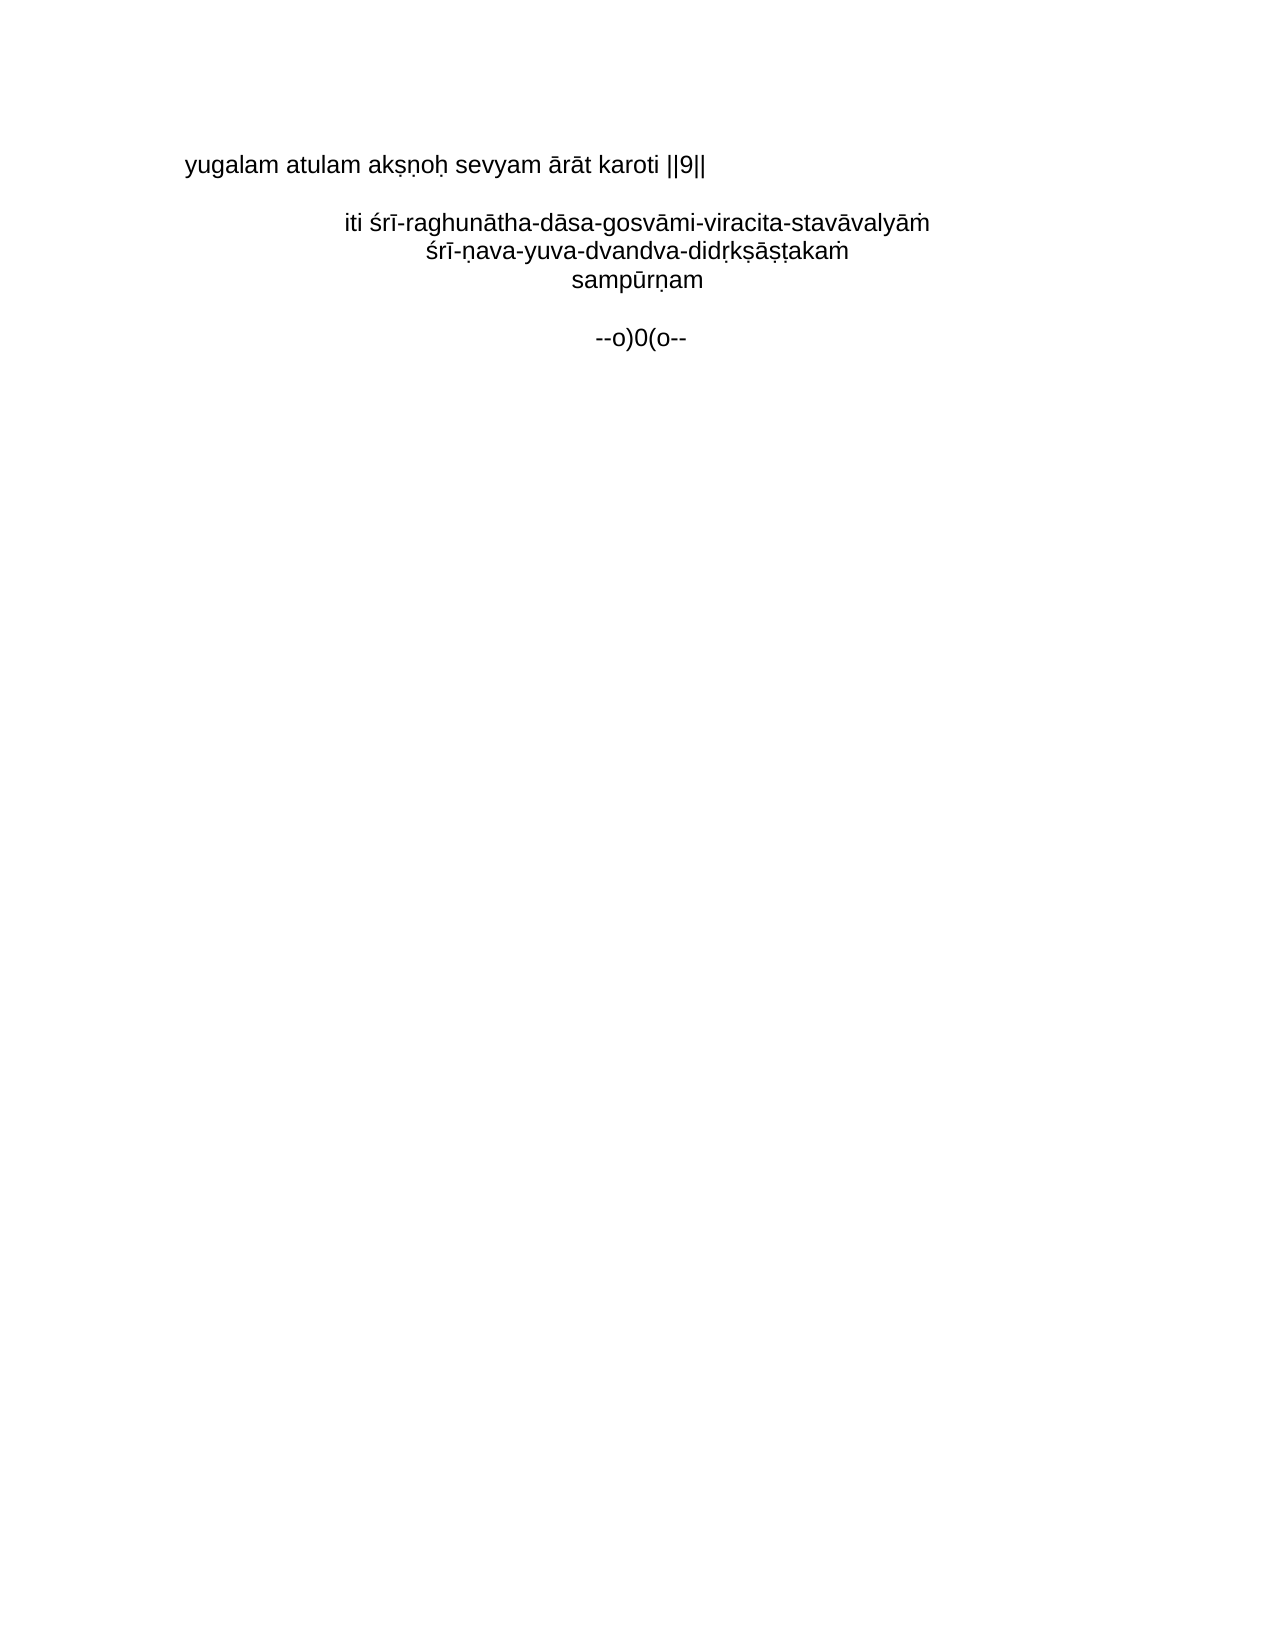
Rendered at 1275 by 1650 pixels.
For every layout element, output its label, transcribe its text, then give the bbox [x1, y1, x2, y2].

text yugalam atulam akṣṇoḥ sevyam ārāt karoti ||9|| [150, 150, 1125, 179]
text --o)0(o-- [150, 322, 1125, 351]
text sampūrṇam [150, 265, 1125, 294]
text iti śrī-raghunātha-dāsa-gosvāmi-viracita-stavāvalyāṁ [150, 207, 1125, 236]
text śrī-ṇava-yuva-dvandva-didṛkṣāṣṭakaṁ [150, 236, 1125, 265]
